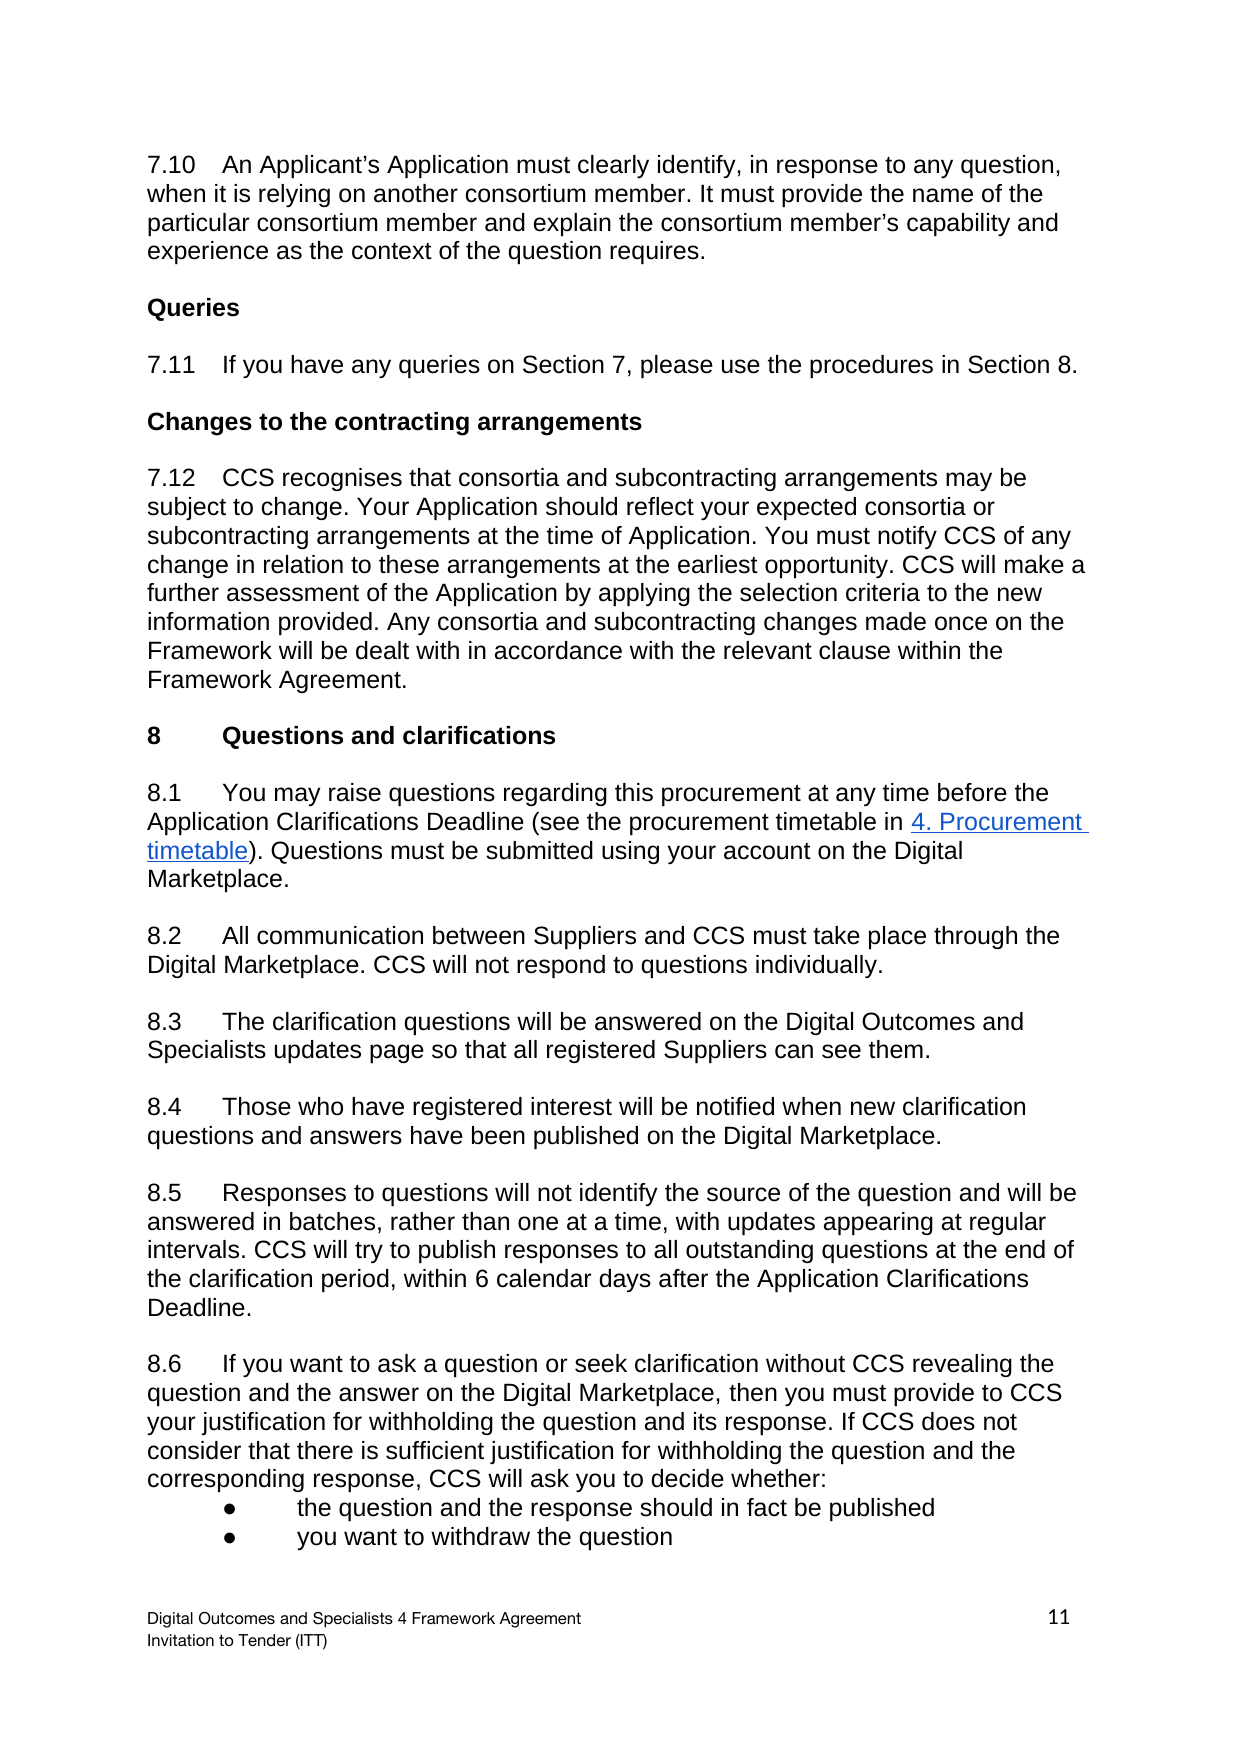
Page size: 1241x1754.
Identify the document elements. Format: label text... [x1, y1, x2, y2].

text Queries [147, 293, 1090, 322]
text 8.3 The clarification questions will be answered on the Digital Outcomes and Specialists updates page so that all registered Suppliers can see them. [147, 1007, 1090, 1064]
text Changes to the contracting arrangements [147, 407, 1090, 435]
text 8.1 You may raise questions regarding this procurement at any time before the Application Clarifications Deadline (see the procurement timetable in 4. Procurement timetable). Questions must be submitted using your account on the Digital Marketplace. [147, 778, 1090, 893]
text 8.5 Responses to questions will not identify the source of the question and will be answered in batches, rather than one at a time, with updates appearing at regular intervals. CCS will try to publish responses to all outstanding questions at the end of the clarification period, within 6 calendar days after the Application Clarifications Deadline. [147, 1178, 1090, 1321]
text 7.10 An Applicant’s Application must clearly identify, in response to any question, when it is relying on another consortium member. It must provide the name of the particular consortium member and explain the consortium member’s capability and experience as the context of the question requires. [147, 150, 1090, 265]
text 7.12 CCS recognises that consortia and subcontracting arrangements may be subject to change. Your Application should reflect your expected consortia or subcontracting arrangements at the time of Application. You must notify CCS of any change in relation to these arrangements at the earliest opportunity. CCS will make a further assessment of the Application by applying the selection criteria to the new information provided. Any consortia and subcontracting changes made once on the Framework will be dealt with in accordance with the relevant clause within the Framework Agreement. [147, 463, 1090, 693]
list you want to withdraw the question [222, 1522, 1090, 1551]
text 8.4 Those who have registered interest will be notified when new clarification questions and answers have been published on the Digital Marketplace. [147, 1092, 1090, 1150]
list the question and the response should in fact be published [222, 1493, 1090, 1522]
subtitle 8 Questions and clarifications [147, 721, 1090, 750]
text 7.11 If you have any queries on Section 7, please use the procedures in Section 8. [147, 350, 1090, 378]
text 8.2 All communication between Suppliers and CCS must take place through the Digital Marketplace. CCS will not respond to questions individually. [885, 921, 1090, 979]
text 8.6 If you want to ask a question or seek clarification without CCS revealing the question and the answer on the Digital Marketplace, then you must provide to CCS your justification for withholding the question and its response. If CCS does not consider that there is sufficient justification for withholding the question and the corresponding response, CCS will ask you to decide whether: [147, 1349, 1090, 1493]
